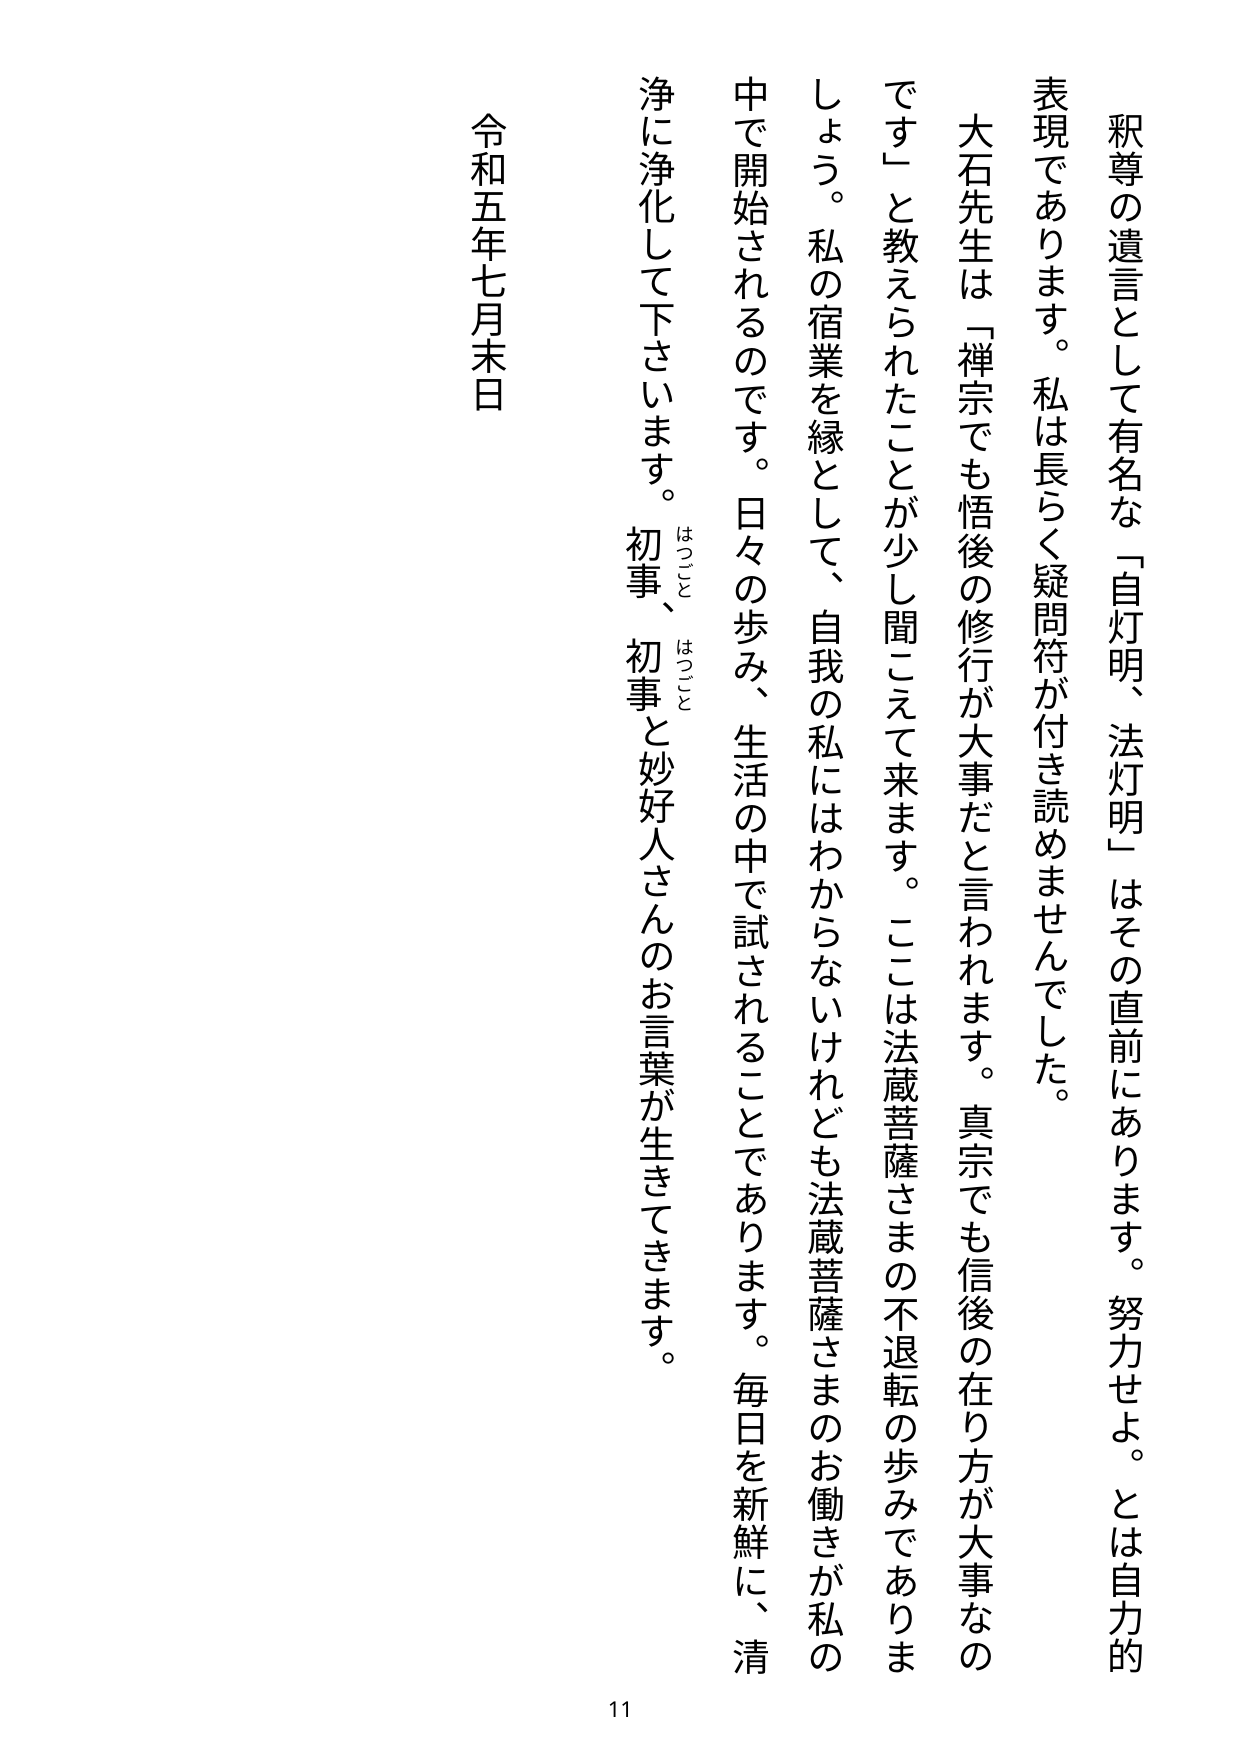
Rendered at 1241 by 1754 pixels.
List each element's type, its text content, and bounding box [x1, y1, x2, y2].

text 令和五年七月末日 [451, 75, 526, 1679]
text 大石先生は「禅宗でも悟後の修行が大事だと言われます。真宗でも信後の在り方が大事なのです」と教えられたことが少し聞こえて来ます。ここは法蔵菩薩さまの不退転の歩みでありましょう。私の宿業を縁として、自我の私にはわからないけれども法蔵菩薩さまのお働きが私の中で開始されるのです。日々の歩み、生活の中で試されることであります。毎日を新鮮に、清浄に浄化して下さいます。、と妙好人さんのお言葉が生きてきます。 [601, 75, 1014, 1679]
text 釈尊の遺言として有名な「自灯明、法灯明」はその直前にあります。努力せよ。とは自力的表現であります。私は長らく疑問符が付き読めませんでした。 [1014, 75, 1164, 1679]
